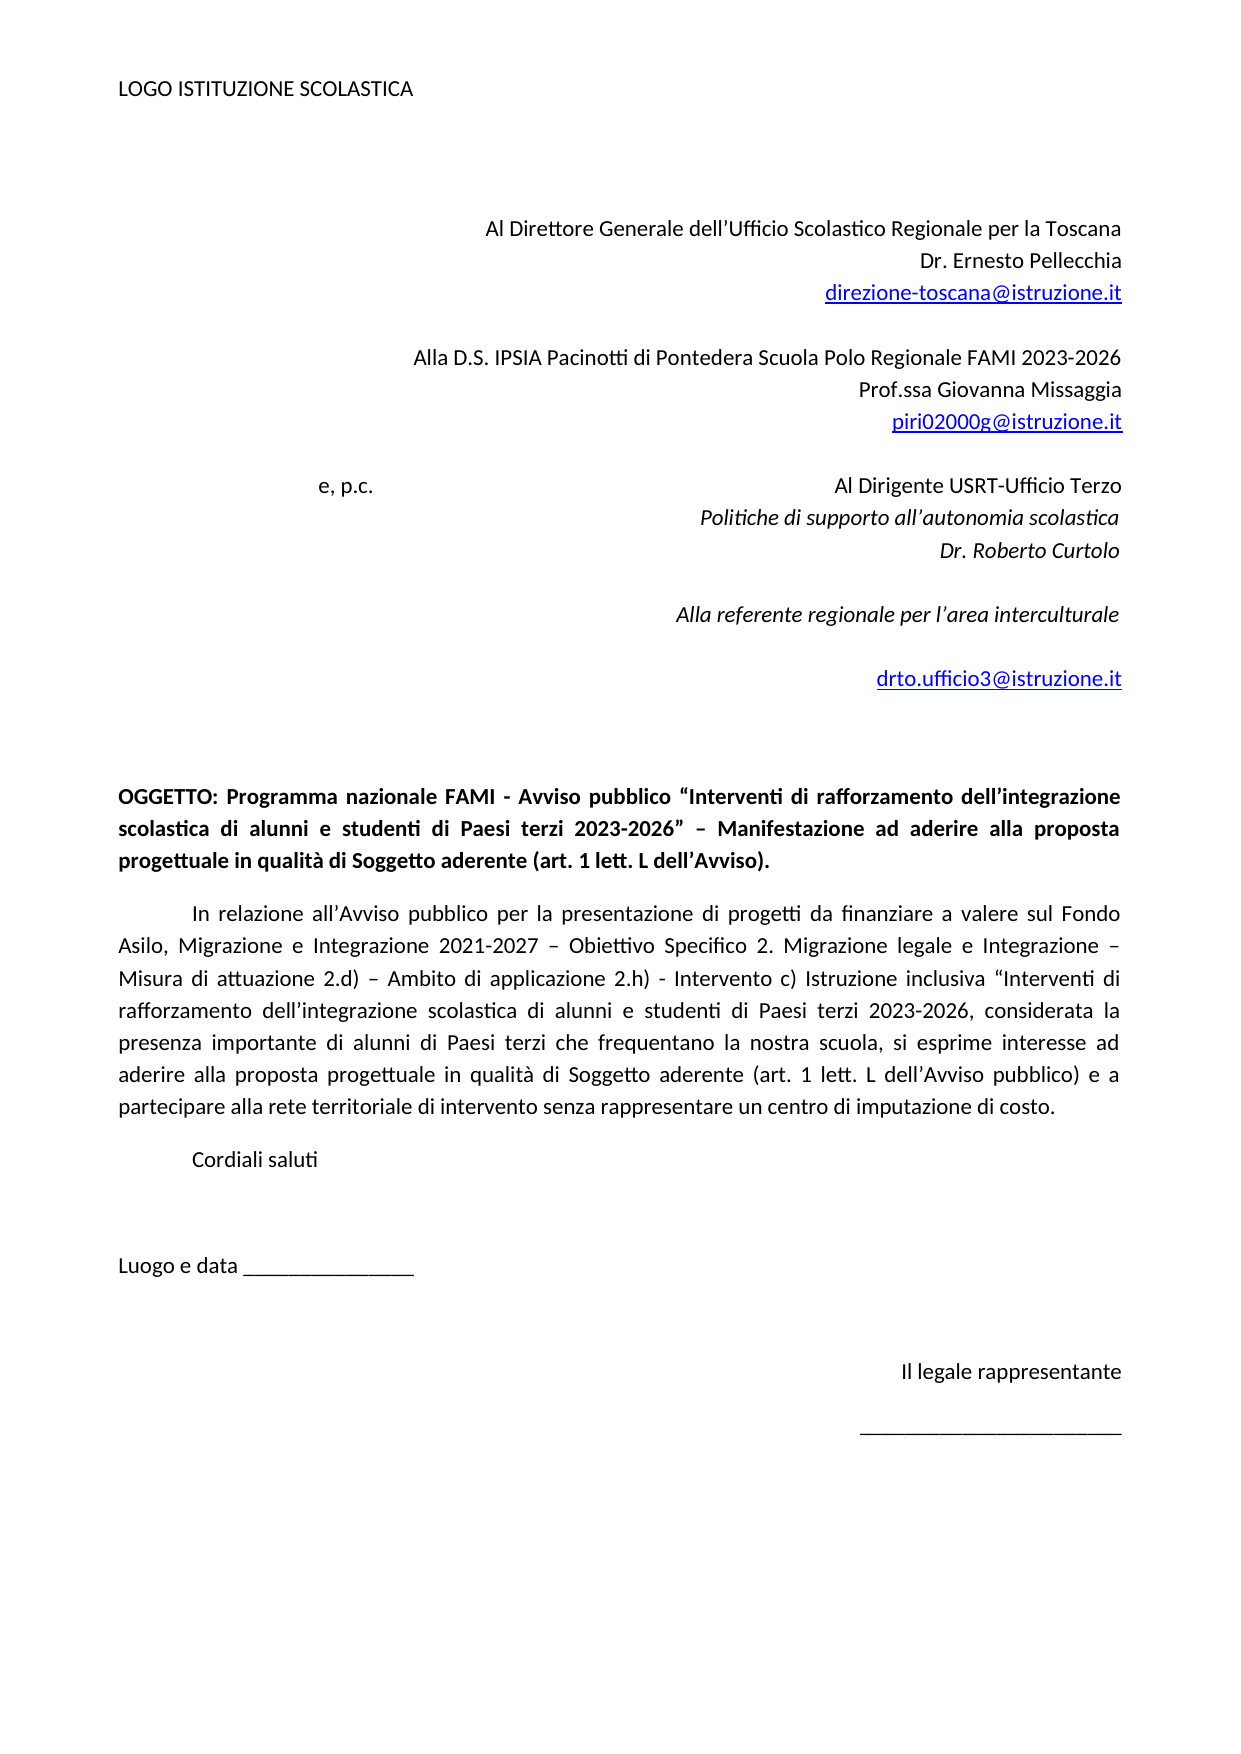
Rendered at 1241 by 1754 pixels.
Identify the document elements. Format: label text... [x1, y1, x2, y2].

text Alla referente regionale per l’area interculturale [118, 600, 1122, 628]
text Il legale rappresentante [118, 1357, 1122, 1386]
text Politiche di supporto all’autonomia scolastica [118, 503, 1122, 532]
text Dr. Roberto Curtolo [118, 536, 1122, 564]
text drto.ufficio3@istruzione.it [118, 664, 1122, 692]
text _______________________ [118, 1411, 1122, 1438]
text direzione-toscana@istruzione.it [118, 278, 1122, 306]
text Al Direttore Generale dell’Ufficio Scolastico Regionale per la Toscana [118, 214, 1122, 242]
text Cordiali saluti [118, 1145, 1122, 1173]
text e, p.c. Al Dirigente USRT-Ufficio Terzo [118, 471, 1122, 499]
text Dr. Ernesto Pellecchia [118, 246, 1122, 274]
text piri02000g@istruzione.it [118, 407, 1122, 435]
text In relazione all’Avviso pubblico per la presentazione di progetti da finanziare a valere sul Fondo Asilo, Migrazione e Integrazione 2021-2027 – Obiettivo Specifico 2. Migrazione legale e Integrazione – Misura di attuazione 2.d) – Ambito di applicazione 2.h) - Intervento c) Istruzione inclusiva “Interventi di rafforzamento dell’integrazione scolastica di alunni e studenti di Paesi terzi 2023-2026, considerata la presenza importante di alunni di Paesi terzi che frequentano la nostra scuola, si esprime interesse ad aderire alla proposta progettuale in qualità di Soggetto aderente (art. 1 lett. L dell’Avviso pubblico) e a partecipare alla rete territoriale di intervento senza rappresentare un centro di imputazione di costo. [118, 899, 1122, 1120]
text OGGETTO: Programma nazionale FAMI - Avviso pubblico “Interventi di rafforzamento dell’integrazione scolastica di alunni e studenti di Paesi terzi 2023-2026” – Manifestazione ad aderire alla proposta progettuale in qualità di Soggetto aderente (art. 1 lett. L dell’Avviso). [118, 782, 1122, 874]
text Luogo e data _______________ [118, 1251, 1122, 1279]
text Prof.ssa Giovanna Missaggia [118, 375, 1122, 403]
text Alla D.S. IPSIA Pacinotti di Pontedera Scuola Polo Regionale FAMI 2023-2026 [118, 343, 1122, 371]
